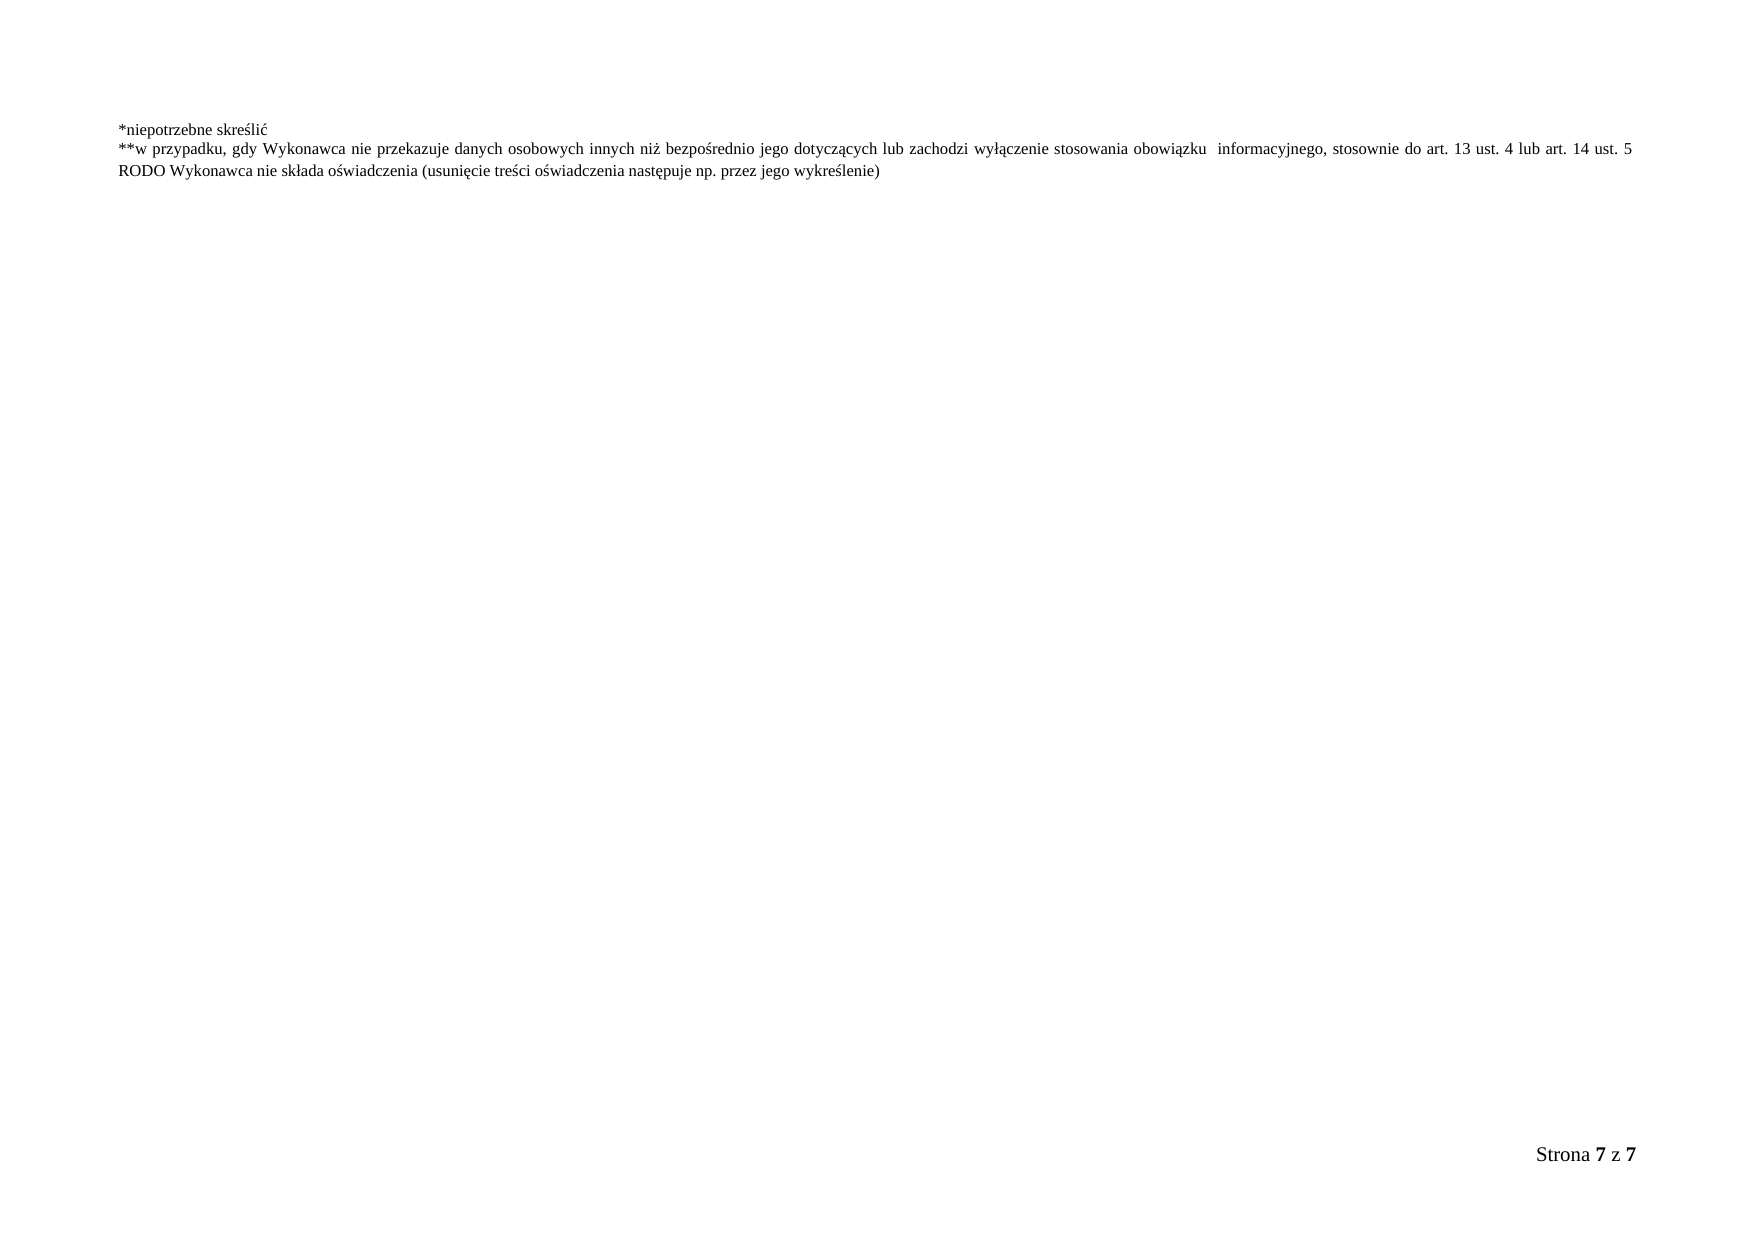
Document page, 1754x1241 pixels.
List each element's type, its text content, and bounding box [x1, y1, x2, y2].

text **w przypadku, gdy Wykonawca nie przekazuje danych osobowych innych niż bezpośrednio jego dotyczących lub zachodzi wyłączenie stosowania obowiązku informacyjnego, stosownie do art. 13 ust. 4 lub art. 14 ust. 5 RODO Wykonawca nie składa oświadczenia (usunięcie treści oświadczenia następuje np. przez jego wykreślenie) [118, 139, 1636, 180]
text *niepotrzebne skreślić [118, 119, 1636, 139]
